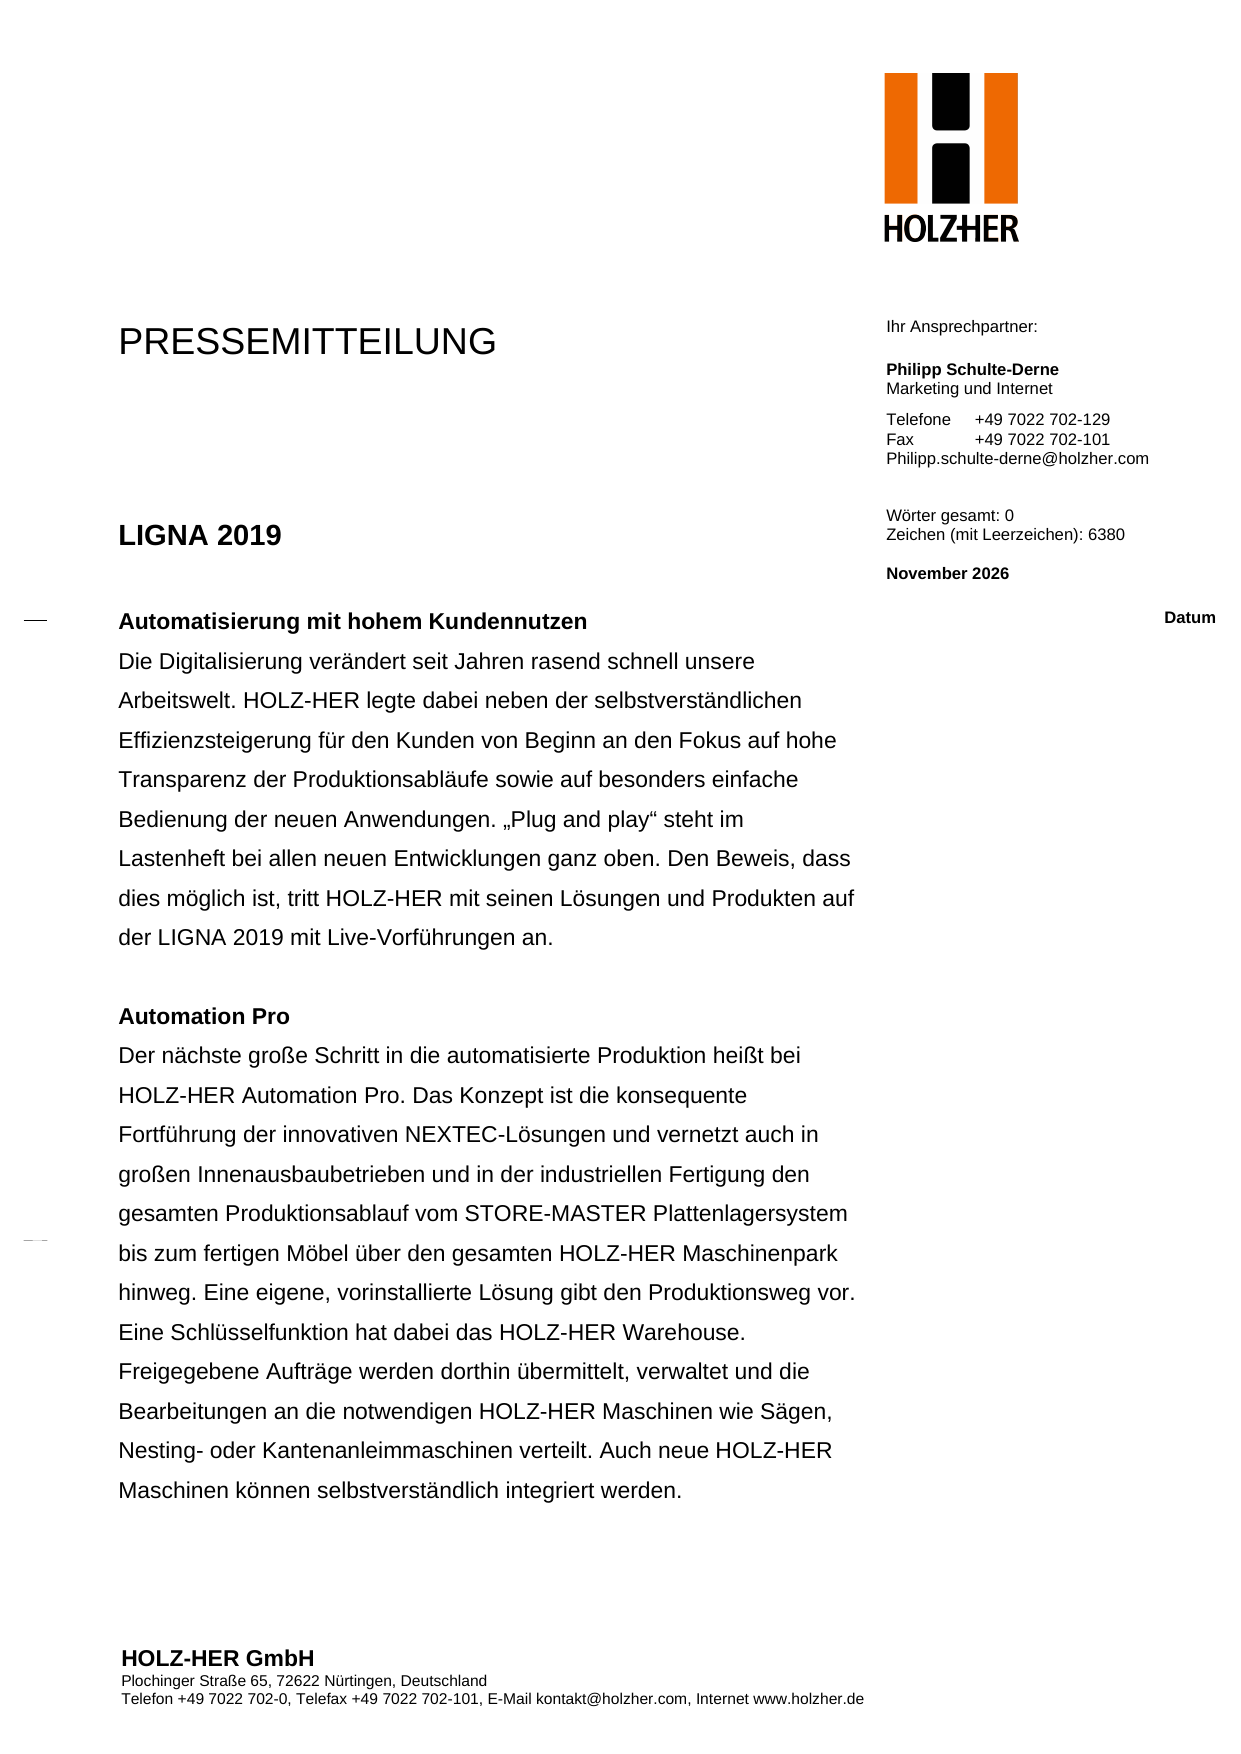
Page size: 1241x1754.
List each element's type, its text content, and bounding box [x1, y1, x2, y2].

text Der nächste große Schritt in die automatisierte Produktion heißt bei HOLZ-HER Automation Pro. Das Konzept ist die konsequente Fortführung der innovativen NEXTEC-Lösungen und vernetzt auch in großen Innenausbaubetrieben und in der industriellen Fertigung den gesamten Produktionsablauf vom STORE-MASTER Plattenlagersystem bis zum fertigen Möbel über den gesamten HOLZ-HER Maschinenpark hinweg. Eine eigene, vorinstallierte Lösung gibt den Produktionsweg vor. Eine Schlüsselfunktion hat dabei das HOLZ-HER Warehouse. Freigegebene Aufträge werden dorthin übermittelt, verwaltet und die Bearbeitungen an die notwendigen HOLZ-HER Maschinen wie Sägen, Nesting- oder Kantenanleimmaschinen verteilt. Auch neue HOLZ-HER Maschinen können selbstverständlich integriert werden. [118, 1042, 856, 1503]
text Automation Pro [118, 1003, 679, 1029]
text PRESSEMITTEILUNG [118, 319, 856, 362]
picture [884, 73, 1019, 242]
text Die Digitalisierung verändert seit Jahren rasend schnell unsere Arbeitswelt. HOLZ-HER legte dabei neben der selbstverständlichen Effizienzsteigerung für den Kunden von Beginn an den Fokus auf hohe Transparenz der Produktionsabläufe sowie auf besonders einfache Bedienung der neuen Anwendungen. „Plug and play“ steht im Lastenheft bei allen neuen Entwicklungen ganz oben. Den Beweis, dass dies möglich ist, tritt HOLZ-HER mit seinen Lösungen und Produkten auf der LIGNA 2019 mit Live-Vorführungen an. [118, 648, 856, 950]
text LIGNA 2019 [118, 518, 679, 552]
text Automatisierung mit hohem Kundennutzen [118, 608, 679, 634]
